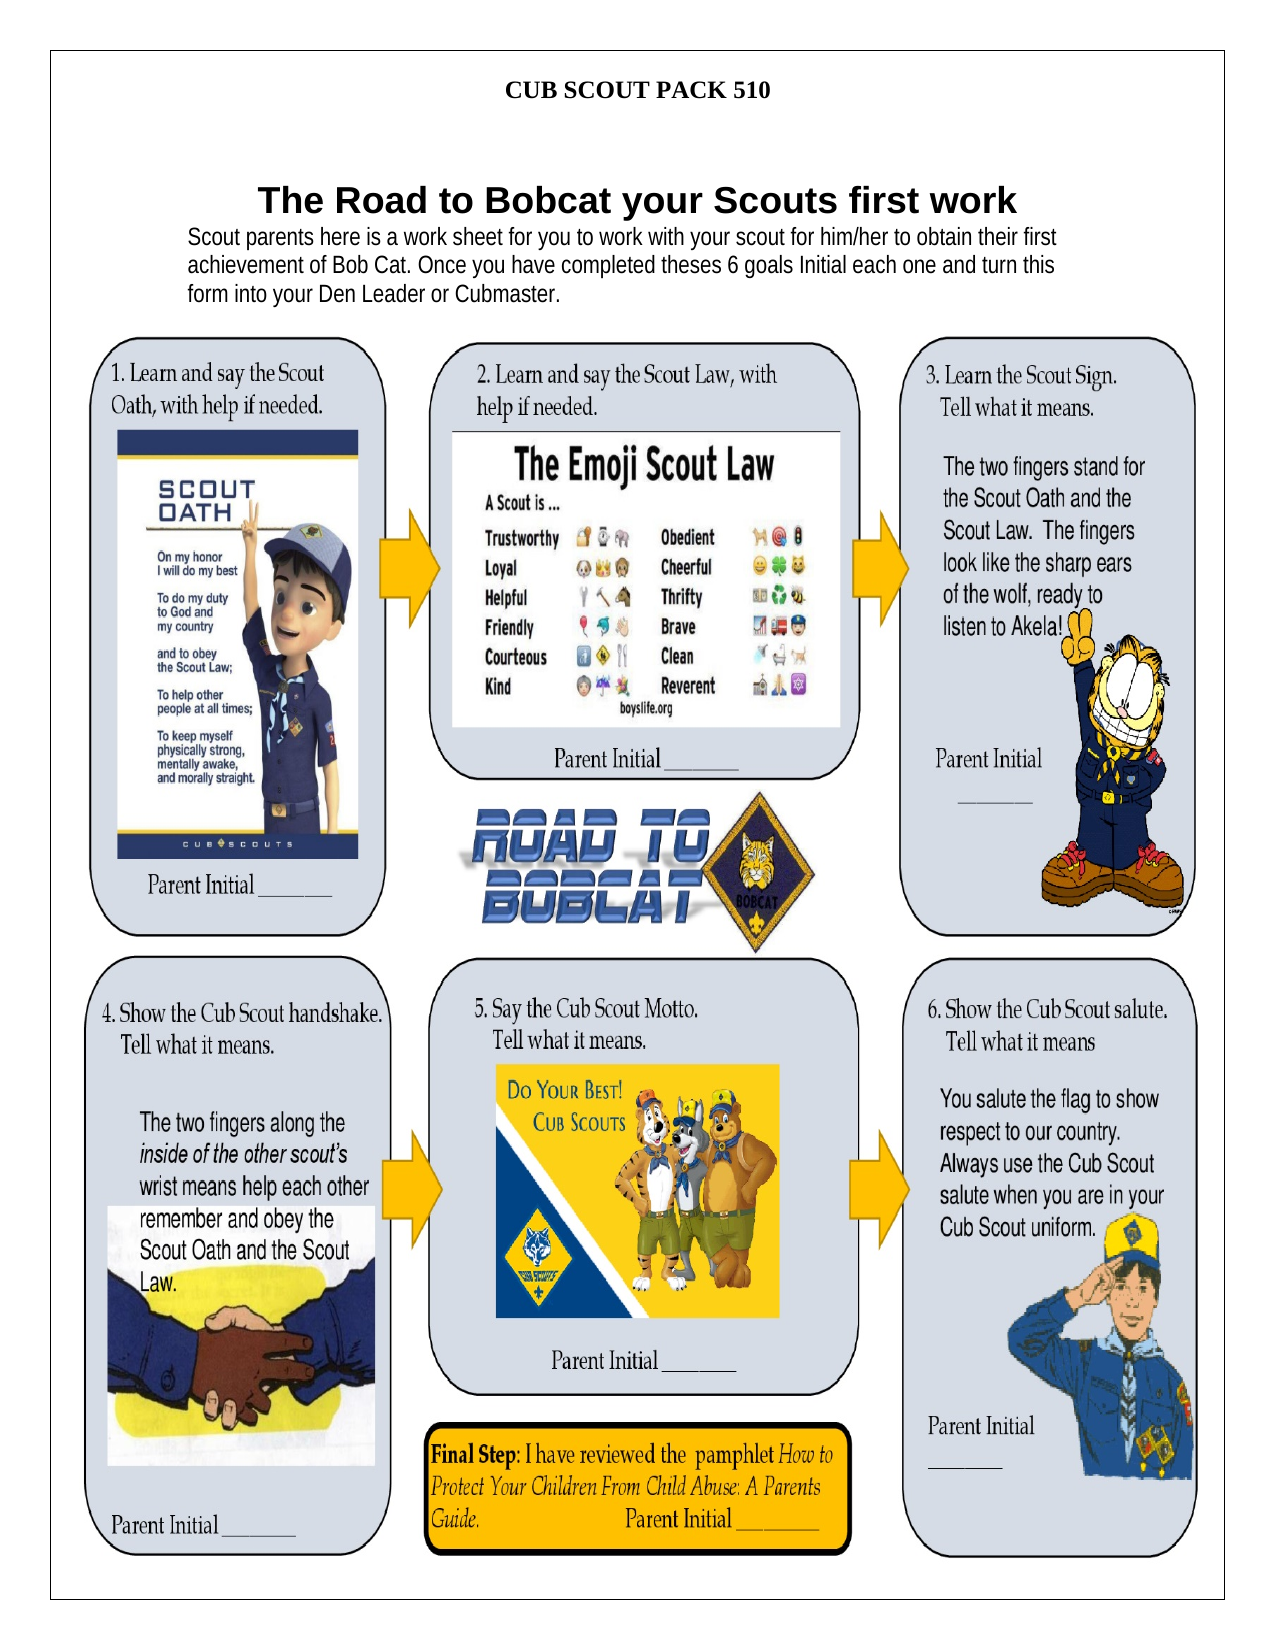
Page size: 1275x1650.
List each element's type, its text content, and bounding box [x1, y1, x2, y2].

picture [67, 319, 1208, 1579]
text Scout parents here is a work sheet for you to work with your scout for him/her to obtain their first achievement of Bob Cat. Once you have completed theses 6 goals Initial each one and turn this form into your Den Leader or Cubmaster. [187, 222, 1087, 308]
text The Road to Bobcat your Scouts first work [187, 179, 1087, 222]
